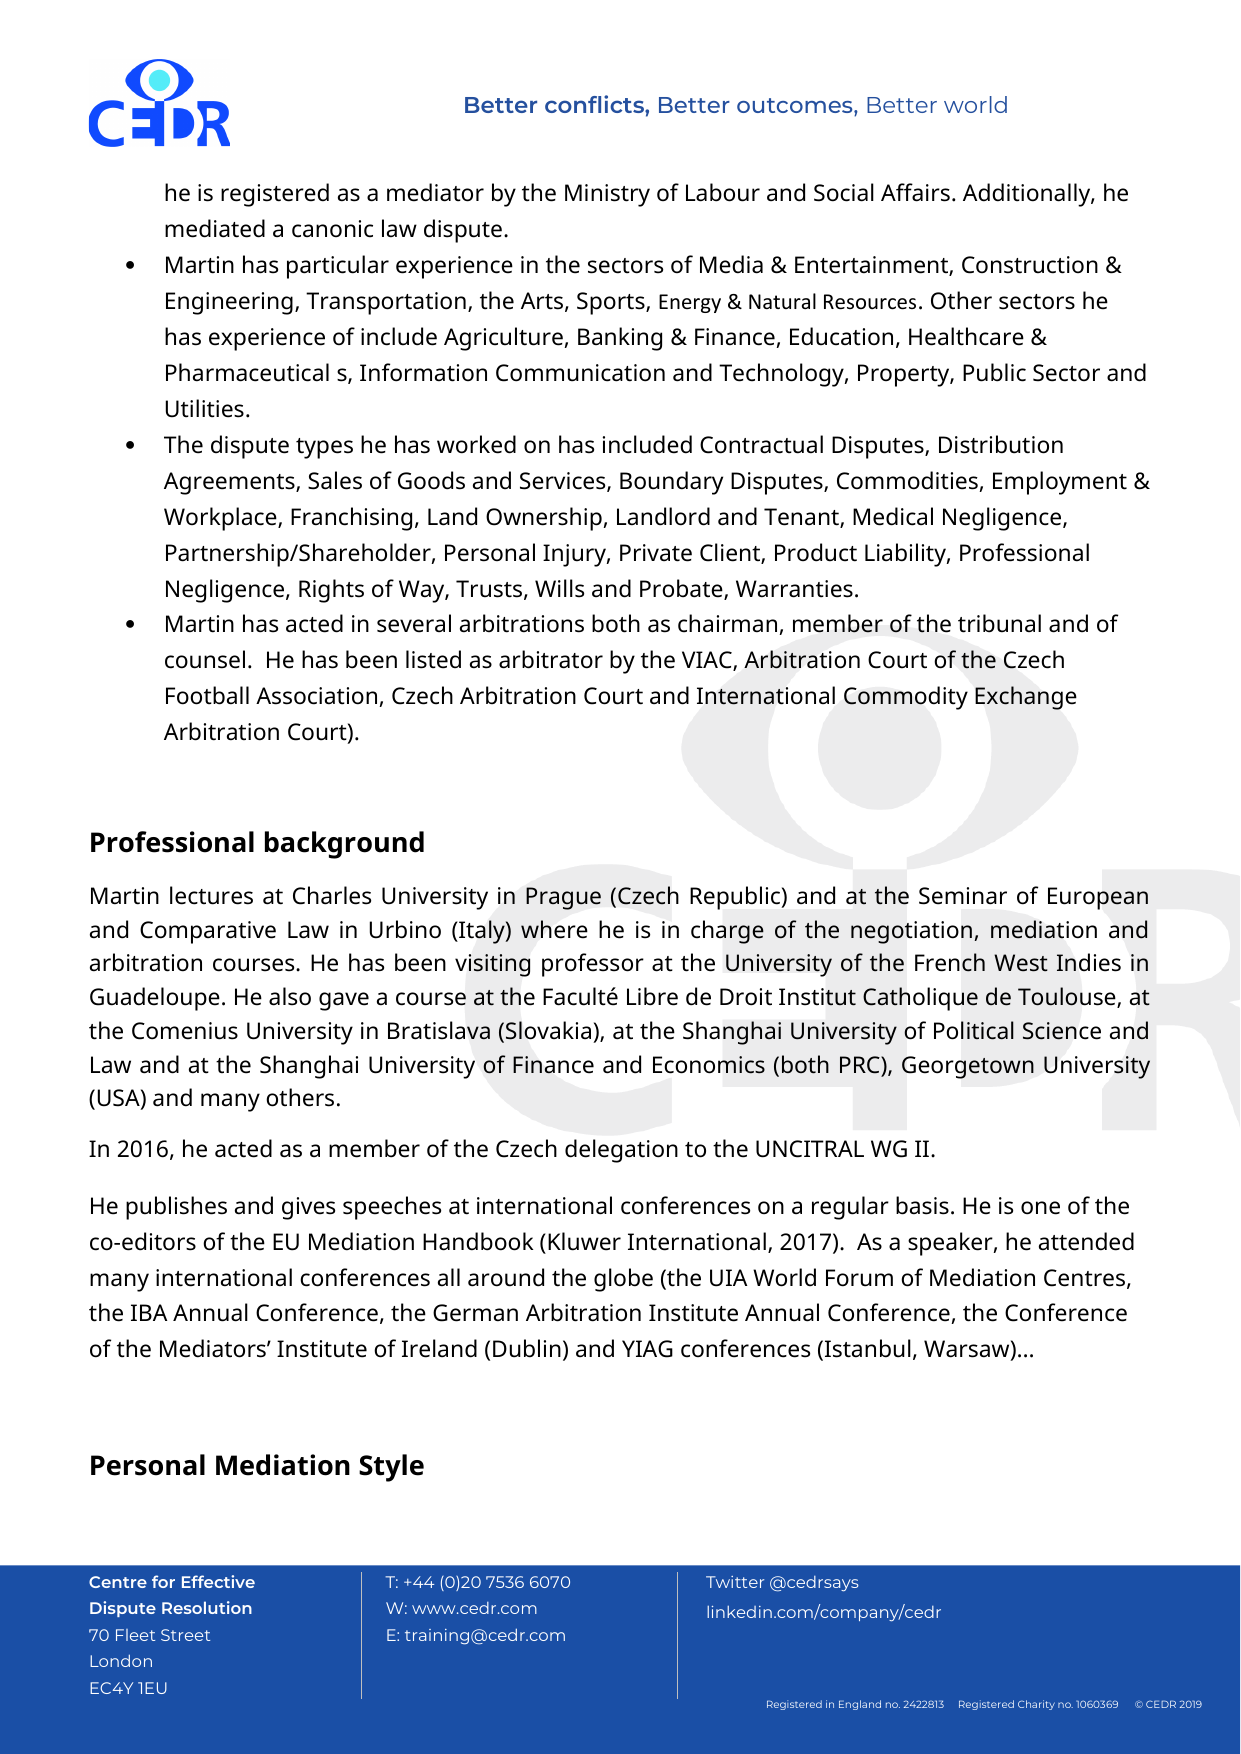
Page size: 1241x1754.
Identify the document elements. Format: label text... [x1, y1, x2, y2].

text In 2016, he acted as a member of the Czech delegation to the UNCITRAL WG II. [89, 1133, 1152, 1164]
picture [88, 59, 230, 147]
text Personal Mediation Style [89, 1447, 1152, 1483]
text Professional background [89, 823, 1152, 860]
text He publishes and gives speeches at international conferences on a regular basis. He is one of the co-editors of the EU Mediation Handbook (Kluwer International, 2017). As a speaker, he attended many international conferences all around the globe (the UIA World Forum of Mediation Centres, the IBA Annual Conference, the German Arbitration Institute Annual Conference, the Conference of the Mediators’ Institute of Ireland (Dublin) and YIAG conferences (Istanbul, Warsaw)… [89, 1189, 1152, 1364]
picture [0, 558, 1241, 1181]
list Martin has particular experience in the sectors of Media & Entertainment, Construction & Engineering, Transportation, the Arts, Sports, Energy & Natural Resources. Other sectors he has experience of include Agriculture, Banking & Finance, Education, Healthcare & Pharmaceutical s, Information Communication and Technology, Property, Public Sector and Utilities. [126, 249, 1152, 424]
list Martin has acted in several arbitrations both as chairman, member of the tribunal and of counsel. He has been listed as arbitrator by the VIAC, Arbitration Court of the Czech Football Association, Czech Arbitration Court and International Commodity Exchange Arbitration Court). [126, 608, 1152, 747]
text Martin lectures at Charles University in Prague (Czech Republic) and at the Seminar of European and Comparative Law in Urbino (Italy) where he is in charge of the negotiation, mediation and arbitration courses. He has been visiting professor at the University of the French West Indies in Guadeloupe. He also gave a course at the Faculté Libre de Droit Institut Catholique de Toulouse, at the Comenius University in Bratislava (Slovakia), at the Shanghai University of Political Science and Law and at the Shanghai University of Finance and Economics (both PRC), Georgetown University (USA) and many others. [89, 880, 1152, 1114]
list The dispute types he has worked on has included Contractual Disputes, Distribution Agreements, Sales of Goods and Services, Boundary Disputes, Commodities, Employment & Workplace, Franchising, Land Ownership, Landlord and Tenant, Medical Negligence, Partnership/Shareholder, Personal Injury, Private Client, Product Liability, Professional Negligence, Rights of Way, Trusts, Wills and Probate, Warranties. [126, 429, 1152, 604]
